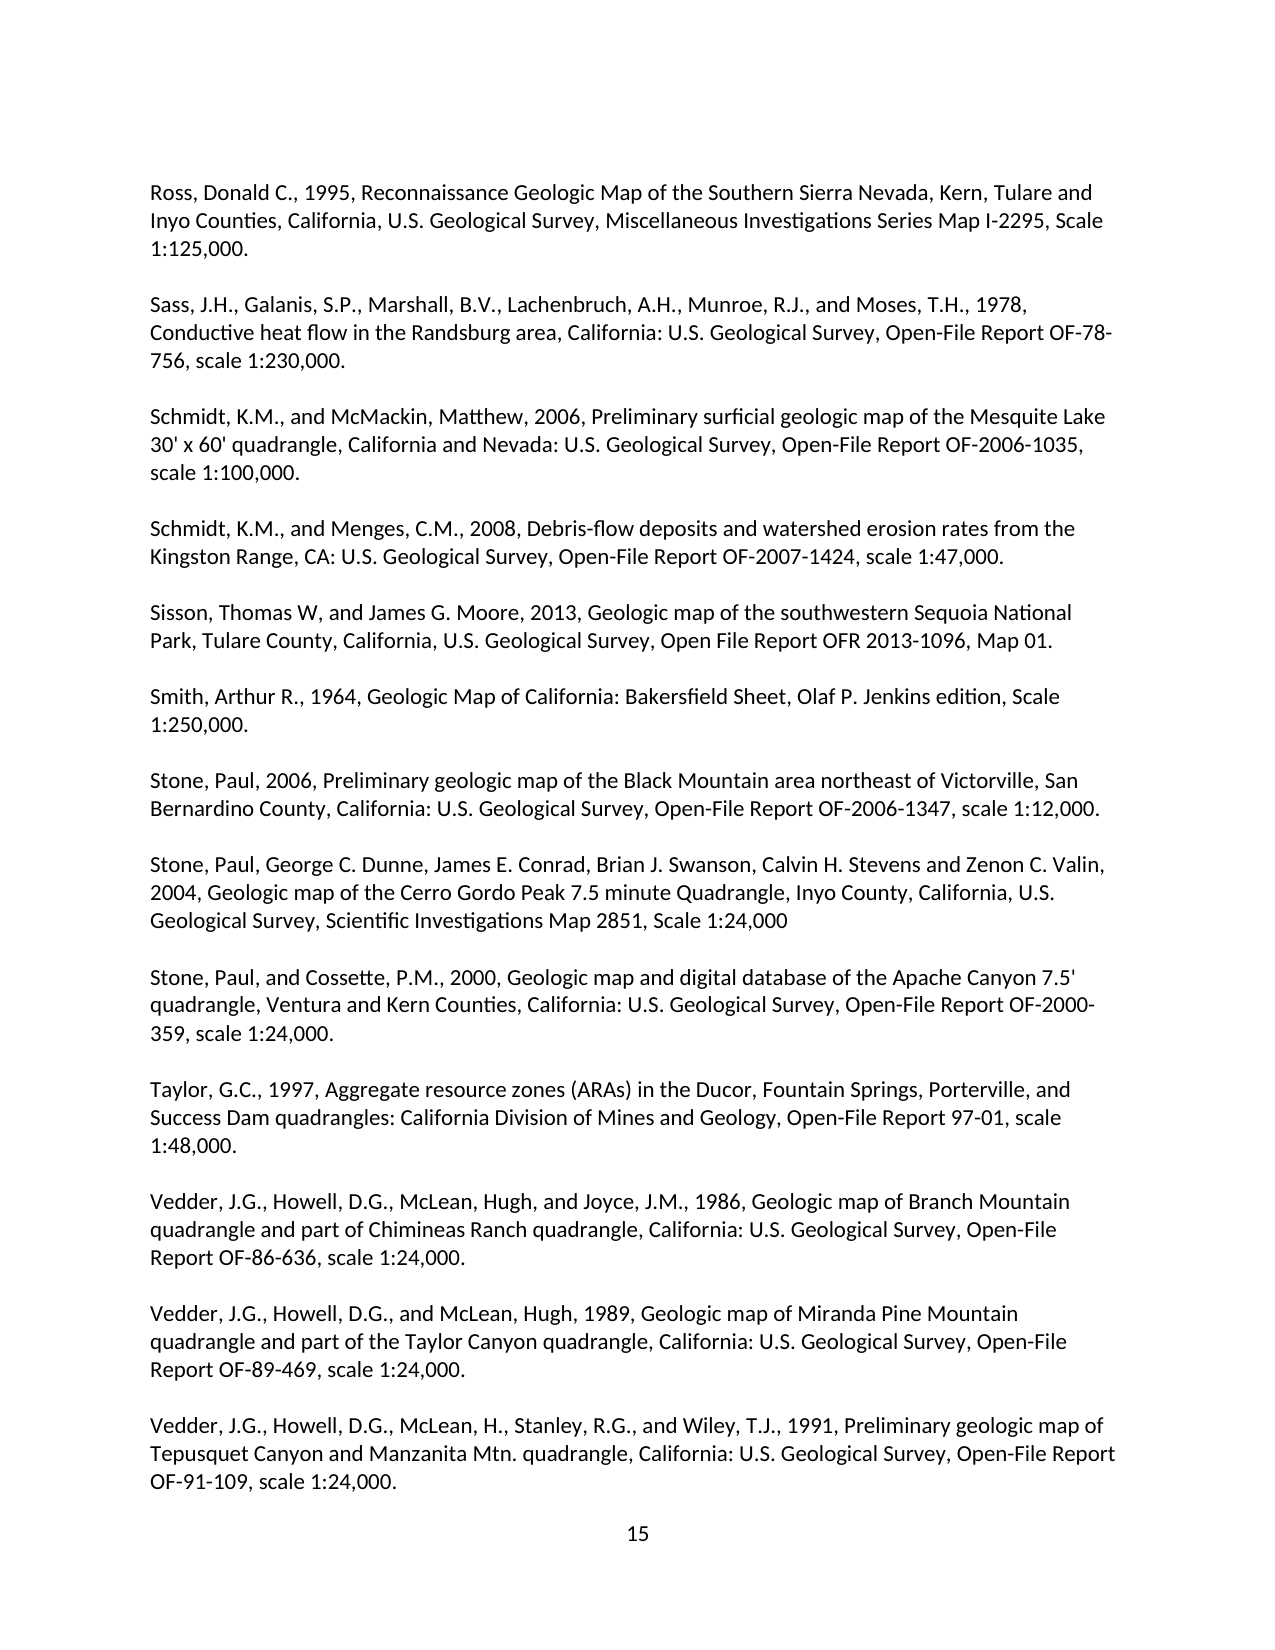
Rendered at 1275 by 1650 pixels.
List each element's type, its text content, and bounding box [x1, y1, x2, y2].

text Vedder, J.G., Howell, D.G., McLean, Hugh, and Joyce, J.M., 1986, Geologic map of Branch Mountain quadrangle and part of Chimineas Ranch quadrangle, California: U.S. Geological Survey, Open-File Report OF-86-636, scale 1:24,000. [150, 1187, 1125, 1271]
text Schmidt, K.M., and Menges, C.M., 2008, Debris-flow deposits and watershed erosion rates from the Kingston Range, CA: U.S. Geological Survey, Open-File Report OF-2007-1424, scale 1:47,000. [150, 514, 1125, 570]
text Vedder, J.G., Howell, D.G., and McLean, Hugh, 1989, Geologic map of Miranda Pine Mountain quadrangle and part of the Taylor Canyon quadrangle, California: U.S. Geological Survey, Open-File Report OF-89-469, scale 1:24,000. [150, 1299, 1125, 1383]
text Ross, Donald C., 1995, Reconnaissance Geologic Map of the Southern Sierra Nevada, Kern, Tulare and Inyo Counties, California, U.S. Geological Survey, Miscellaneous Investigations Series Map I-2295, Scale 1:125,000. [150, 178, 1125, 262]
text Stone, Paul, 2006, Preliminary geologic map of the Black Mountain area northeast of Victorville, San Bernardino County, California: U.S. Geological Survey, Open-File Report OF-2006-1347, scale 1:12,000. [150, 766, 1125, 822]
text Vedder, J.G., Howell, D.G., McLean, H., Stanley, R.G., and Wiley, T.J., 1991, Preliminary geologic map of Tepusquet Canyon and Manzanita Mtn. quadrangle, California: U.S. Geological Survey, Open-File Report OF-91-109, scale 1:24,000. [150, 1411, 1125, 1495]
text Smith, Arthur R., 1964, Geologic Map of California: Bakersfield Sheet, Olaf P. Jenkins edition, Scale 1:250,000. [150, 682, 1125, 738]
text Sisson, Thomas W, and James G. Moore, 2013, Geologic map of the southwestern Sequoia National Park, Tulare County, California, U.S. Geological Survey, Open File Report OFR 2013-1096, Map 01. [150, 598, 1125, 654]
text Schmidt, K.M., and McMackin, Matthew, 2006, Preliminary surficial geologic map of the Mesquite Lake 30' x 60' quadrangle, California and Nevada: U.S. Geological Survey, Open-File Report OF-2006-1035, scale 1:100,000. [150, 402, 1125, 486]
text Taylor, G.C., 1997, Aggregate resource zones (ARAs) in the Ducor, Fountain Springs, Porterville, and Success Dam quadrangles: California Division of Mines and Geology, Open-File Report 97-01, scale 1:48,000. [150, 1075, 1125, 1159]
text Stone, Paul, George C. Dunne, James E. Conrad, Brian J. Swanson, Calvin H. Stevens and Zenon C. Valin, 2004, Geologic map of the Cerro Gordo Peak 7.5 minute Quadrangle, Inyo County, California, U.S. Geological Survey, Scientific Investigations Map 2851, Scale 1:24,000 [150, 851, 1125, 934]
text Sass, J.H., Galanis, S.P., Marshall, B.V., Lachenbruch, A.H., Munroe, R.J., and Moses, T.H., 1978, Conductive heat flow in the Randsburg area, California: U.S. Geological Survey, Open-File Report OF-78-756, scale 1:230,000. [150, 290, 1125, 374]
text Stone, Paul, and Cossette, P.M., 2000, Geologic map and digital database of the Apache Canyon 7.5' quadrangle, Ventura and Kern Counties, California: U.S. Geological Survey, Open-File Report OF-2000-359, scale 1:24,000. [150, 963, 1125, 1047]
